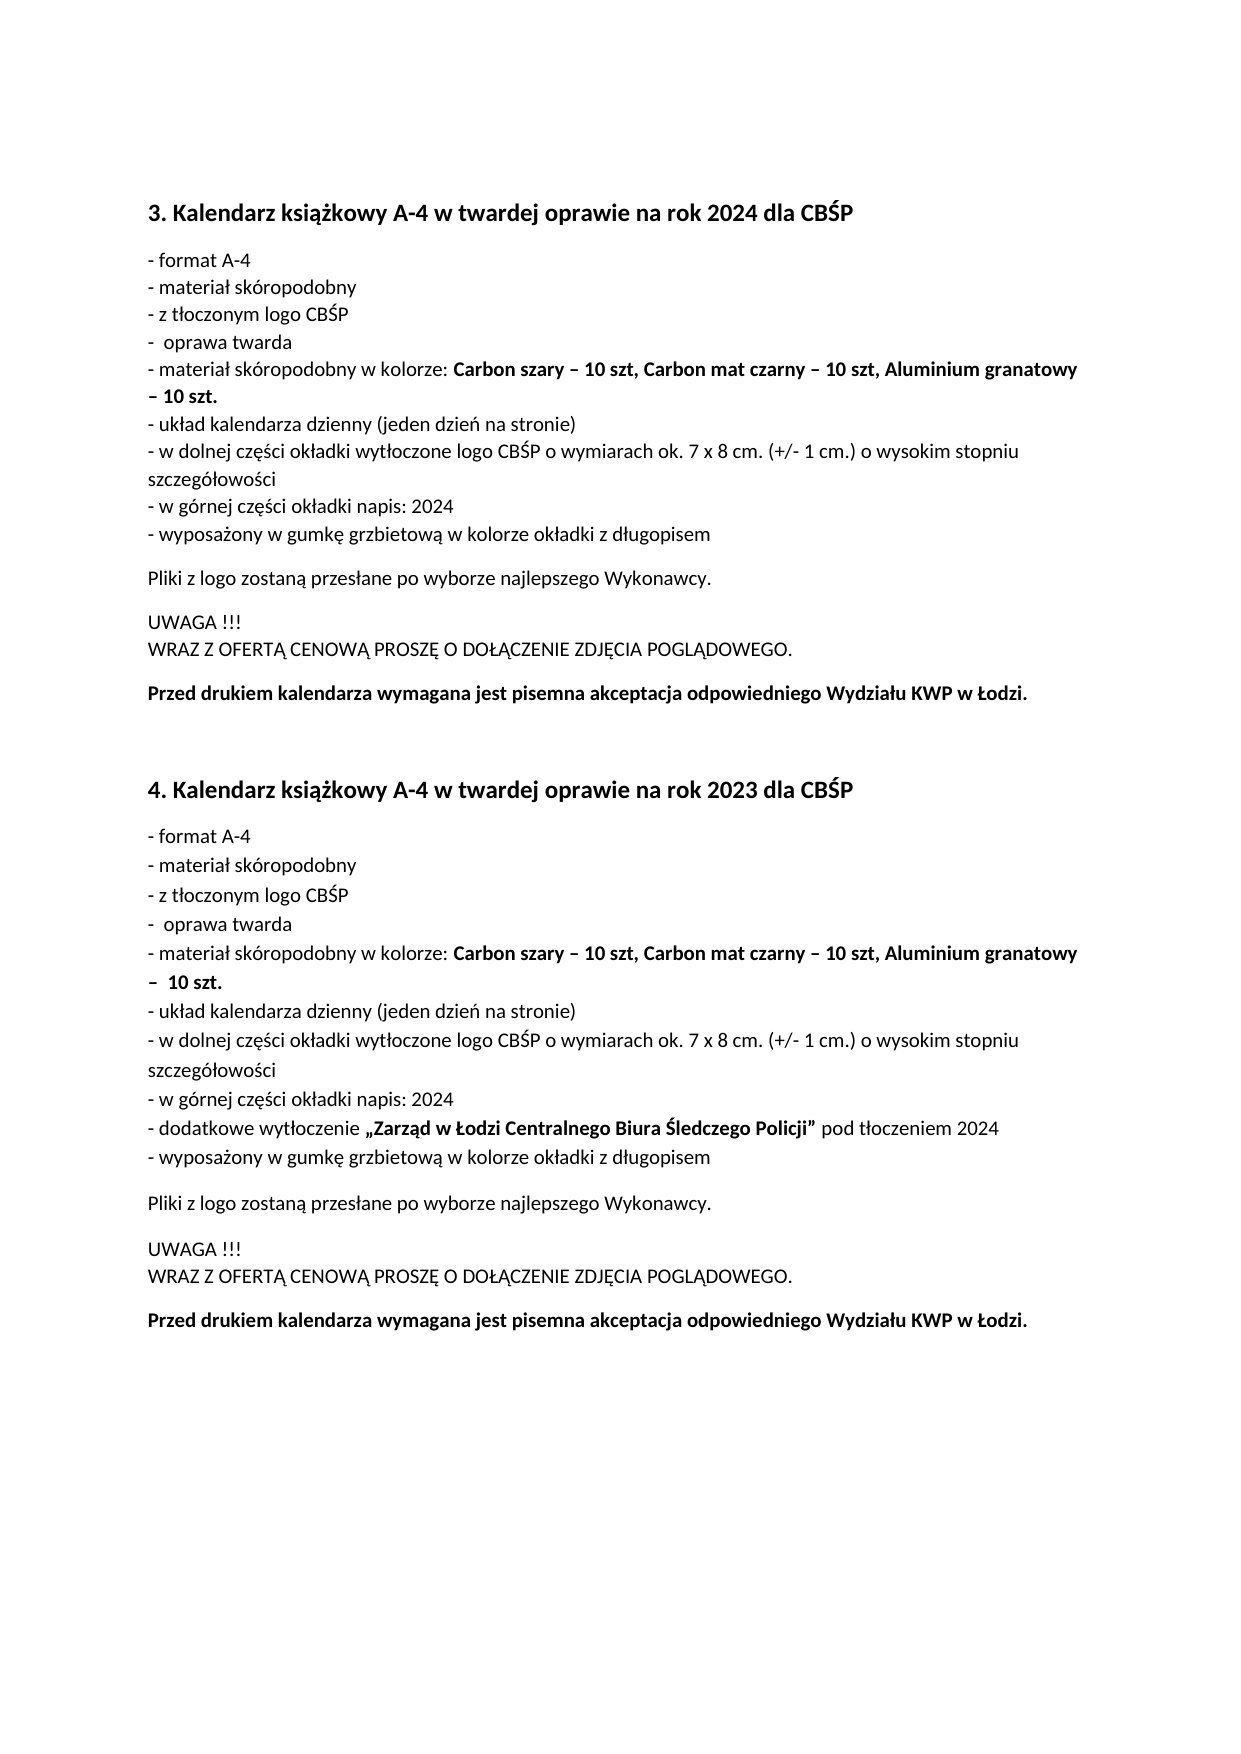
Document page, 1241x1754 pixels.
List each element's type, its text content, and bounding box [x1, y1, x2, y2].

text - dodatkowe wytłoczenie „Zarząd w Łodzi Centralnego Biura Śledczego Policji” pod tłoczeniem 2024 - wyposażony w gumkę grzbietową w kolorze okładki z długopisem [148, 1115, 1093, 1170]
text Przed drukiem kalendarza wymagana jest pisemna akceptacja odpowiedniego Wydziału KWP w Łodzi. [148, 1307, 1093, 1333]
text UWAGA !!! WRAZ Z OFERTĄ CENOWĄ PROSZĘ O DOŁĄCZENIE ZDJĘCIA POGLĄDOWEGO. [148, 609, 1093, 662]
text UWAGA !!! WRAZ Z OFERTĄ CENOWĄ PROSZĘ O DOŁĄCZENIE ZDJĘCIA POGLĄDOWEGO. [148, 1236, 1093, 1289]
text Przed drukiem kalendarza wymagana jest pisemna akceptacja odpowiedniego Wydziału KWP w Łodzi. [148, 680, 1093, 706]
text - format A-4 - materiał skóropodobny - z tłoczonym logo CBŚP - oprawa twarda - materiał skóropodobny w kolorze: Carbon szary – 10 szt, Carbon mat czarny – 10 szt, Aluminium granatowy – 10 szt. - układ kalendarza dzienny (jeden dzień na stronie) - w dolnej części okładki wytłoczone logo CBŚP o wymiarach ok. 7 x 8 cm. (+/- 1 cm.) o wysokim stopniu szczegółowości - w górnej części okładki napis: 2024 - wyposażony w gumkę grzbietową w kolorze okładki z długopisem [148, 247, 1093, 546]
text Pliki z logo zostaną przesłane po wyborze najlepszego Wykonawcy. [148, 1190, 1093, 1216]
text 3. Kalendarz książkowy A-4 w twardej oprawie na rok 2024 dla CBŚP [148, 197, 1093, 228]
text 4. Kalendarz książkowy A-4 w twardej oprawie na rok 2023 dla CBŚP [148, 774, 1093, 804]
text - z tłoczonym logo CBŚP - oprawa twarda - materiał skóropodobny w kolorze: Carbon szary – 10 szt, Carbon mat czarny – 10 szt, Aluminium granatowy – 10 szt. - układ kalendarza dzienny (jeden dzień na stronie) - w dolnej części okładki wytłoczone logo CBŚP o wymiarach ok. 7 x 8 cm. (+/- 1 cm.) o wysokim stopniu szczegółowości - w górnej części okładki napis: 2024 [148, 882, 1093, 1111]
text - format A-4 - materiał skóropodobny [148, 823, 1093, 878]
text Pliki z logo zostaną przesłane po wyborze najlepszego Wykonawcy. [148, 565, 1093, 590]
